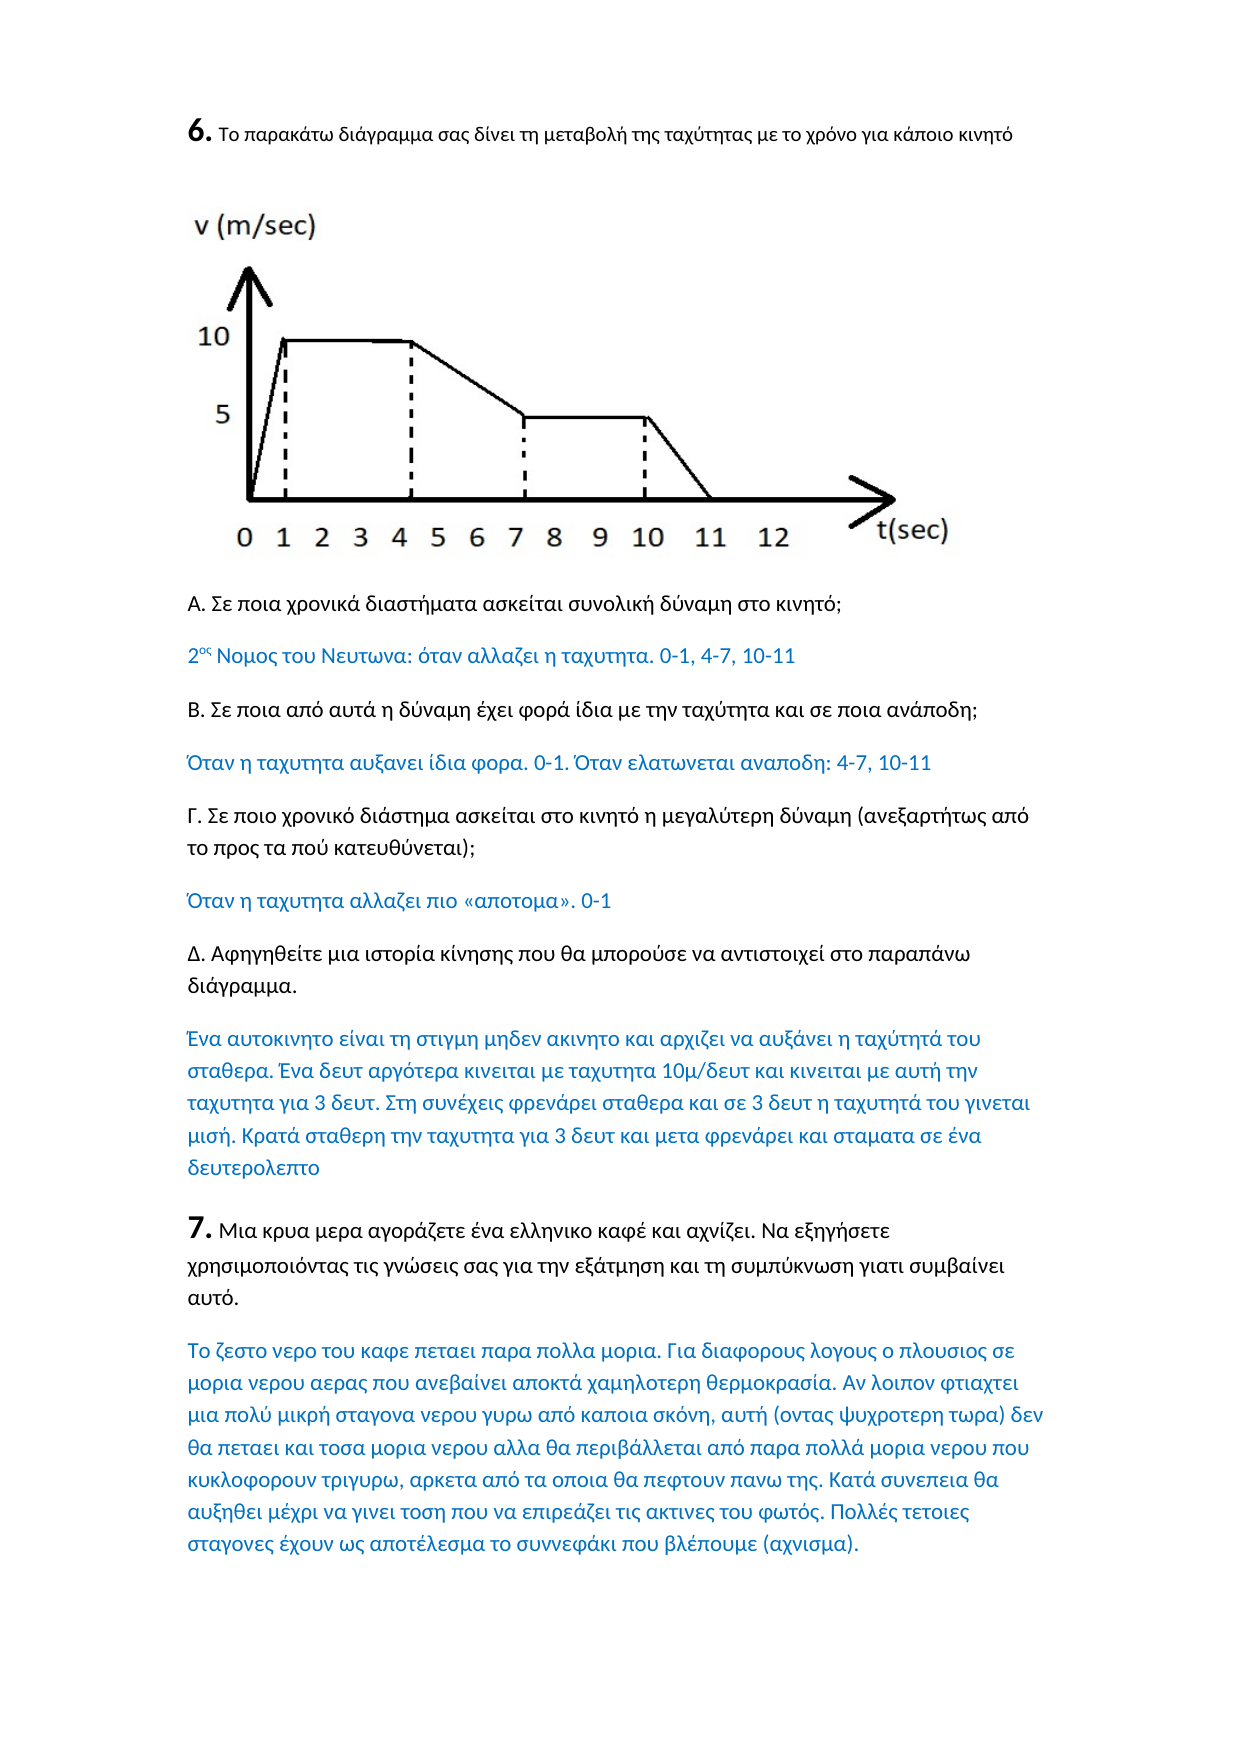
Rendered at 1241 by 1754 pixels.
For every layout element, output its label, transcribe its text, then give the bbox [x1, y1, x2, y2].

text 2ος Νομος του Νευτωνα: όταν αλλαζει η ταχυτητα. 0-1, 4-7, 10-11 [187, 642, 1053, 670]
text Γ. Σε ποιο χρονικό διάστημα ασκείται στο κινητό η μεγαλύτερη δύναμη (ανεξαρτήτως από το προς τα πού κατευθύνεται); [187, 801, 1053, 861]
text Το ζεστο νερο του καφε πεταει παρα πολλα μορια. Για διαφορους λογους ο πλουσιος σε μορια νερου αερας που ανεβαίνει αποκτά χαμηλοτερη θερμοκρασία. Αν λοιπον φτιαχτει μια πολύ μικρή σταγονα νερου γυρω από καποια σκόνη, αυτή (οντας ψυχροτερη τωρα) δεν θα πεταει και τοσα μορια νερου αλλα θα περιβάλλεται από παρα πολλά μορια νερου που κυκλοφορουν τριγυρω, αρκετα από τα οποια θα πεφτουν πανω της. Κατά συνεπεια θα αυξηθει μέχρι να γινει τοση που να επιρεάζει τις ακτινες του φωτός. Πολλές τετοιες σταγονες έχουν ως αποτέλεσμα το συννεφάκι που βλέπουμε (αχνισμα). [187, 1336, 1053, 1557]
text Όταν η ταχυτητα αυξανει ίδια φορα. 0-1. Όταν ελατωνεται αναποδη: 4-7, 10-11 [187, 748, 1053, 776]
picture [187, 206, 1052, 585]
text Όταν η ταχυτητα αλλαζει πιο «αποτομα». 0-1 [187, 886, 1053, 914]
text Ένα αυτοκινητο είναι τη στιγμη μηδεν ακινητο και αρχιζει να αυξάνει η ταχύτητά του σταθερα. Ένα δευτ αργότερα κινειται με ταχυτητα 10μ/δευτ και κινειται με αυτή την ταχυτητα για 3 δευτ. Στη συνέχεις φρενάρει σταθερα και σε 3 δευτ η ταχυτητά του γινεται μισή. Κρατά σταθερη την ταχυτητα για 3 δευτ και μετα φρενάρει και σταματα σε ένα δευτερολεπτο [187, 1024, 1053, 1181]
text Δ. Αφηγηθείτε μια ιστορία κίνησης που θα μπορούσε να αντιστοιχεί στο παραπάνω διάγραμμα. [187, 939, 1053, 999]
text Β. Σε ποια από αυτά η δύναμη έχει φορά ίδια με την ταχύτητα και σε ποια ανάποδη; [187, 695, 1053, 723]
text 7. Μια κρυα μερα αγοράζετε ένα ελληνικο καφέ και αχνίζει. Να εξηγήσετε χρησιμοποιόντας τις γνώσεις σας για την εξάτμηση και τη συμπύκνωση γιατι συμβαίνει αυτό. [187, 1206, 1053, 1311]
